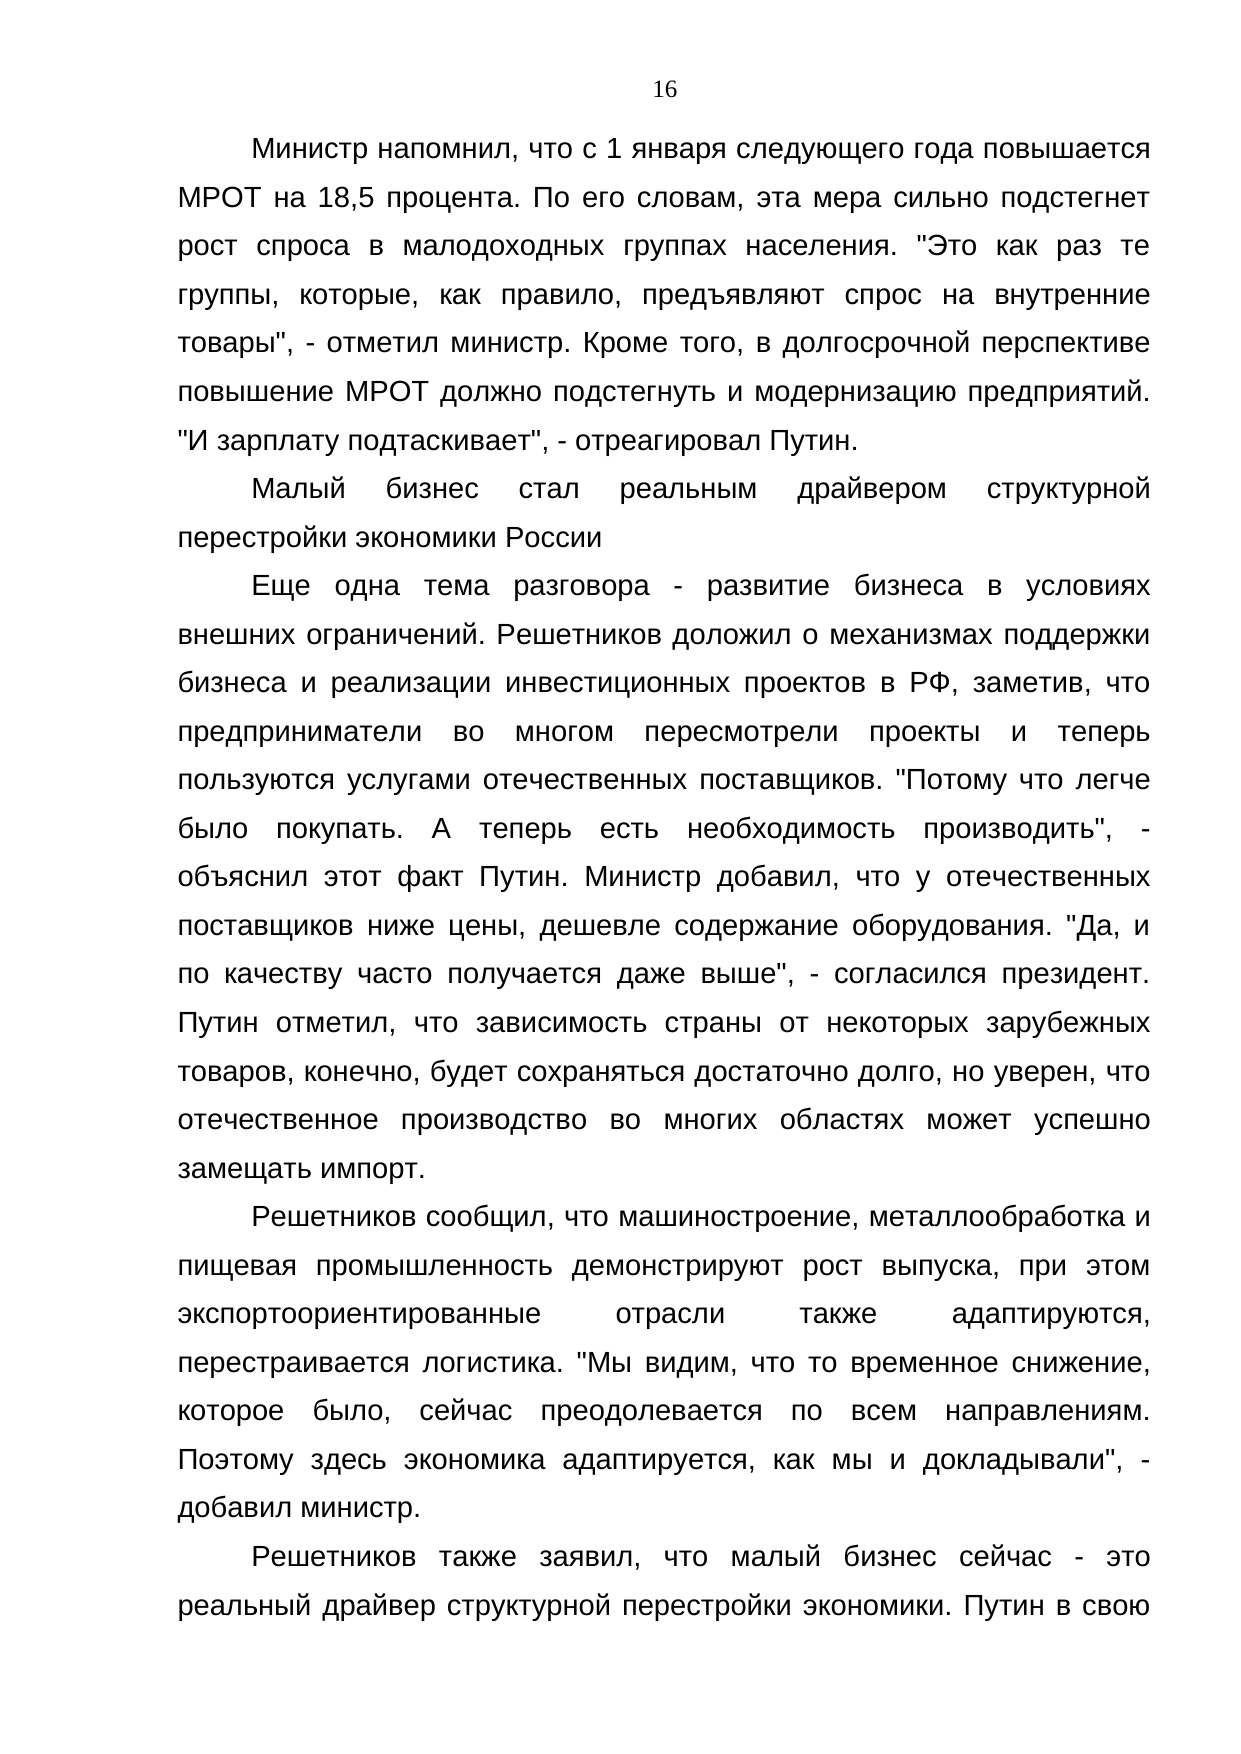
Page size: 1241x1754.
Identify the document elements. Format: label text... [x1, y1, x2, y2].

text Еще одна тема разговора - развитие бизнеса в условиях внешних ограничений. Решетников доложил о механизмах поддержки бизнеса и реализации инвестиционных проектов в РФ, заметив, что предприниматели во многом пересмотрели проекты и теперь пользуются услугами отечественных поставщиков. "Потому что легче было покупать. А теперь есть необходимость производить", - объяснил этот факт Путин. Министр добавил, что у отечественных поставщиков ниже цены, дешевле содержание оборудования. "Да, и по качеству часто получается даже выше", - согласился президент. Путин отметил, что зависимость страны от некоторых зарубежных товаров, конечно, будет сохраняться достаточно долго, но уверен, что отечественное производство во многих областях может успешно замещать импорт. [177, 568, 1152, 1184]
text Решетников сообщил, что машиностроение, металлообработка и пищевая промышленность демонстрируют рост выпуска, при этом экспортоориентированные отрасли также адаптируются, перестраивается логистика. "Мы видим, что то временное снижение, которое было, сейчас преодолевается по всем направлениям. Поэтому здесь экономика адаптируется, как мы и докладывали", - добавил министр. [177, 1199, 1152, 1524]
text Министр напомнил, что с 1 января следующего года повышается МРОТ на 18,5 процента. По его словам, эта мера сильно подстегнет рост спроса в малодоходных группах населения. "Это как раз те группы, которые, как правило, предъявляют спрос на внутренние товары", - отметил министр. Кроме того, в долгосрочной перспективе повышение МРОТ должно подстегнуть и модернизацию предприятий. "И зарплату подтаскивает", - отреагировал Путин. [177, 131, 1152, 456]
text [177, 1539, 1152, 1621]
text Малый бизнес стал реальным драйвером структурной перестройки экономики России [177, 471, 1152, 553]
